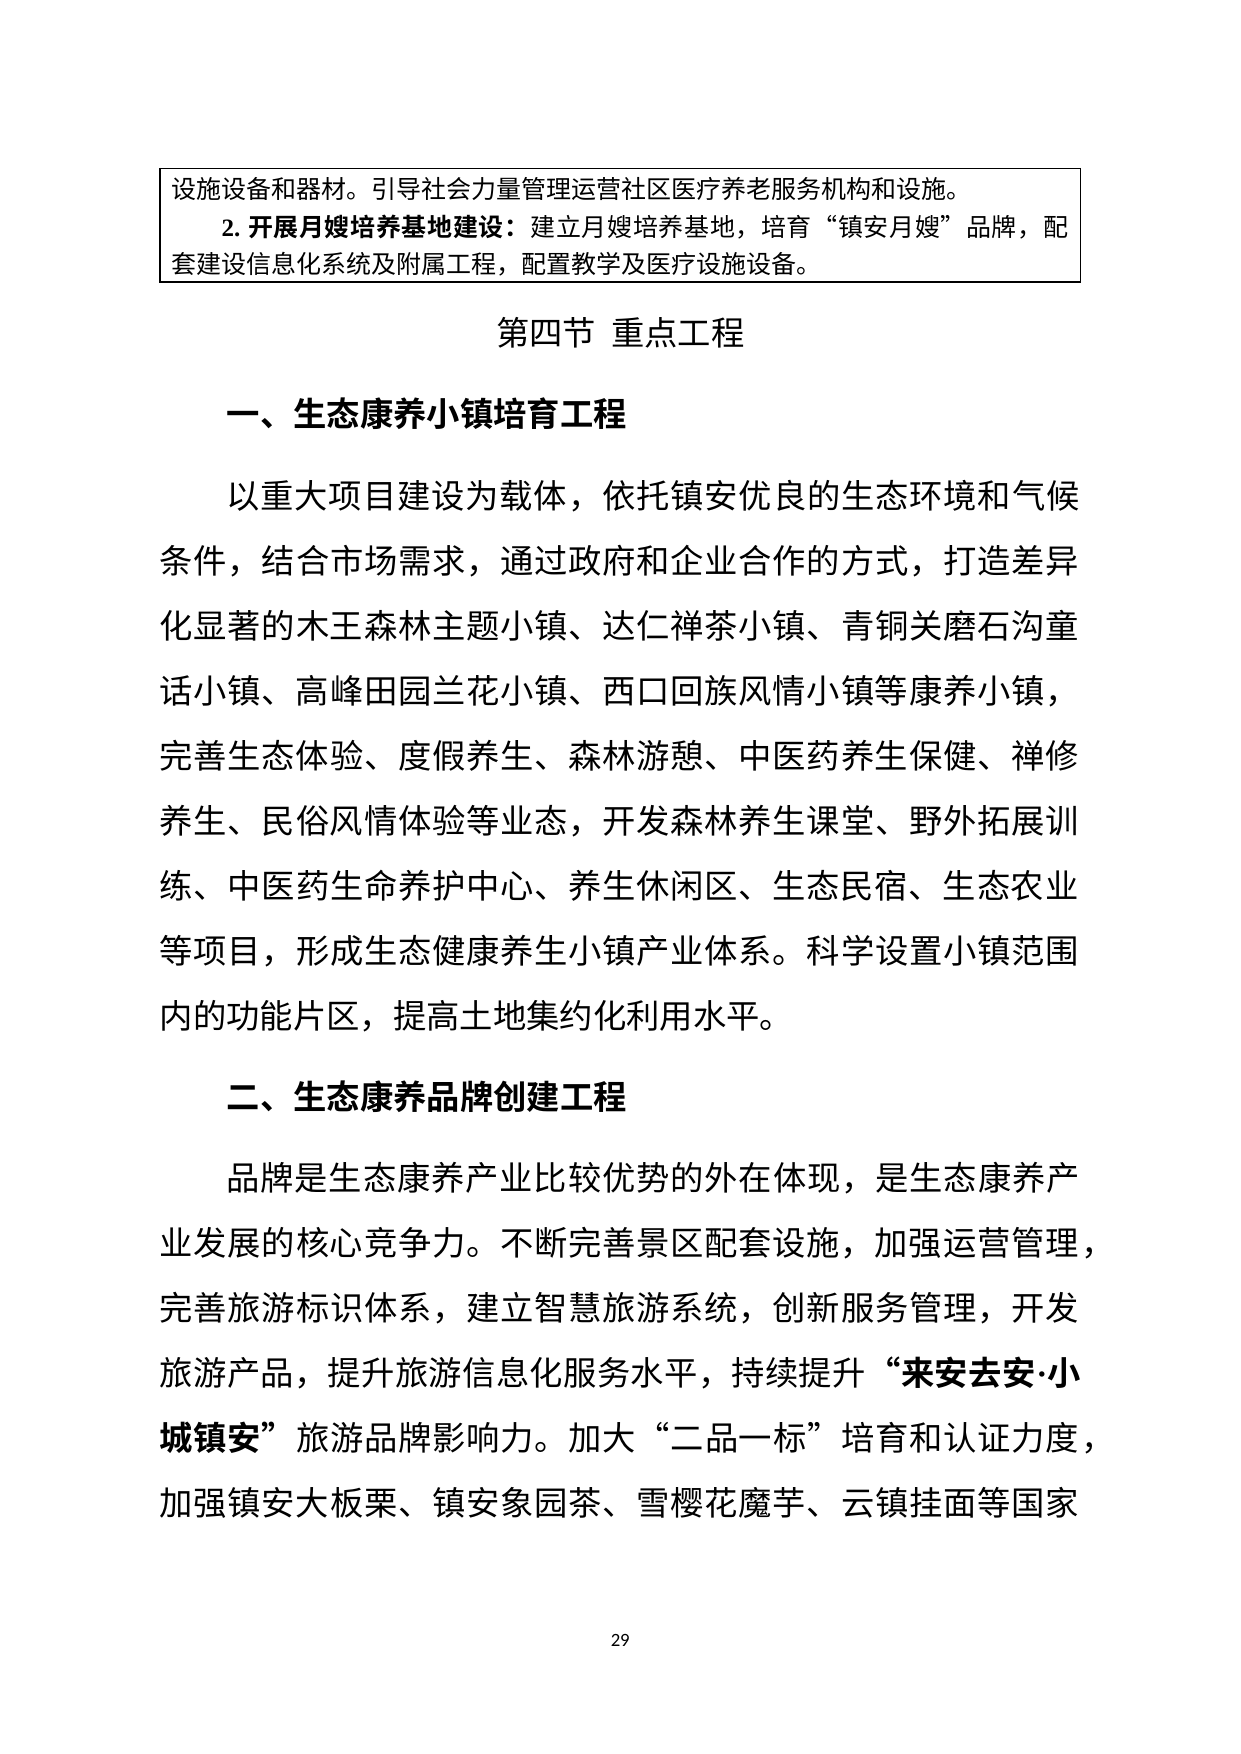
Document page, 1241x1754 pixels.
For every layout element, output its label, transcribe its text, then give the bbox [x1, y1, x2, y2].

text 第四节 重点工程 [159, 299, 1081, 364]
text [159, 1144, 1081, 1534]
text 一、生态康养小镇培育工程 [159, 380, 1081, 445]
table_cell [161, 169, 1080, 281]
text 以重大项目建设为载体，依托镇安优良的生态环境和气候条件，结合市场需求，通过政府和企业合作的方式，打造差异化显著的木王森林主题小镇、达仁禅茶小镇、青铜关磨石沟童话小镇、高峰田园兰花小镇、西口回族风情小镇等康养小镇，完善生态体验、度假养生、森林游憩、中医药养生保健、禅修养生、民俗风情体验等业态，开发森林养生课堂、野外拓展训练、中医药生命养护中心、养生休闲区、生态民宿、生态农业等项目，形成生态健康养生小镇产业体系。科学设置小镇范围内的功能片区，提高土地集约化利用水平。 [159, 461, 1081, 1046]
text 二、生态康养品牌创建工程 [159, 1062, 1081, 1127]
